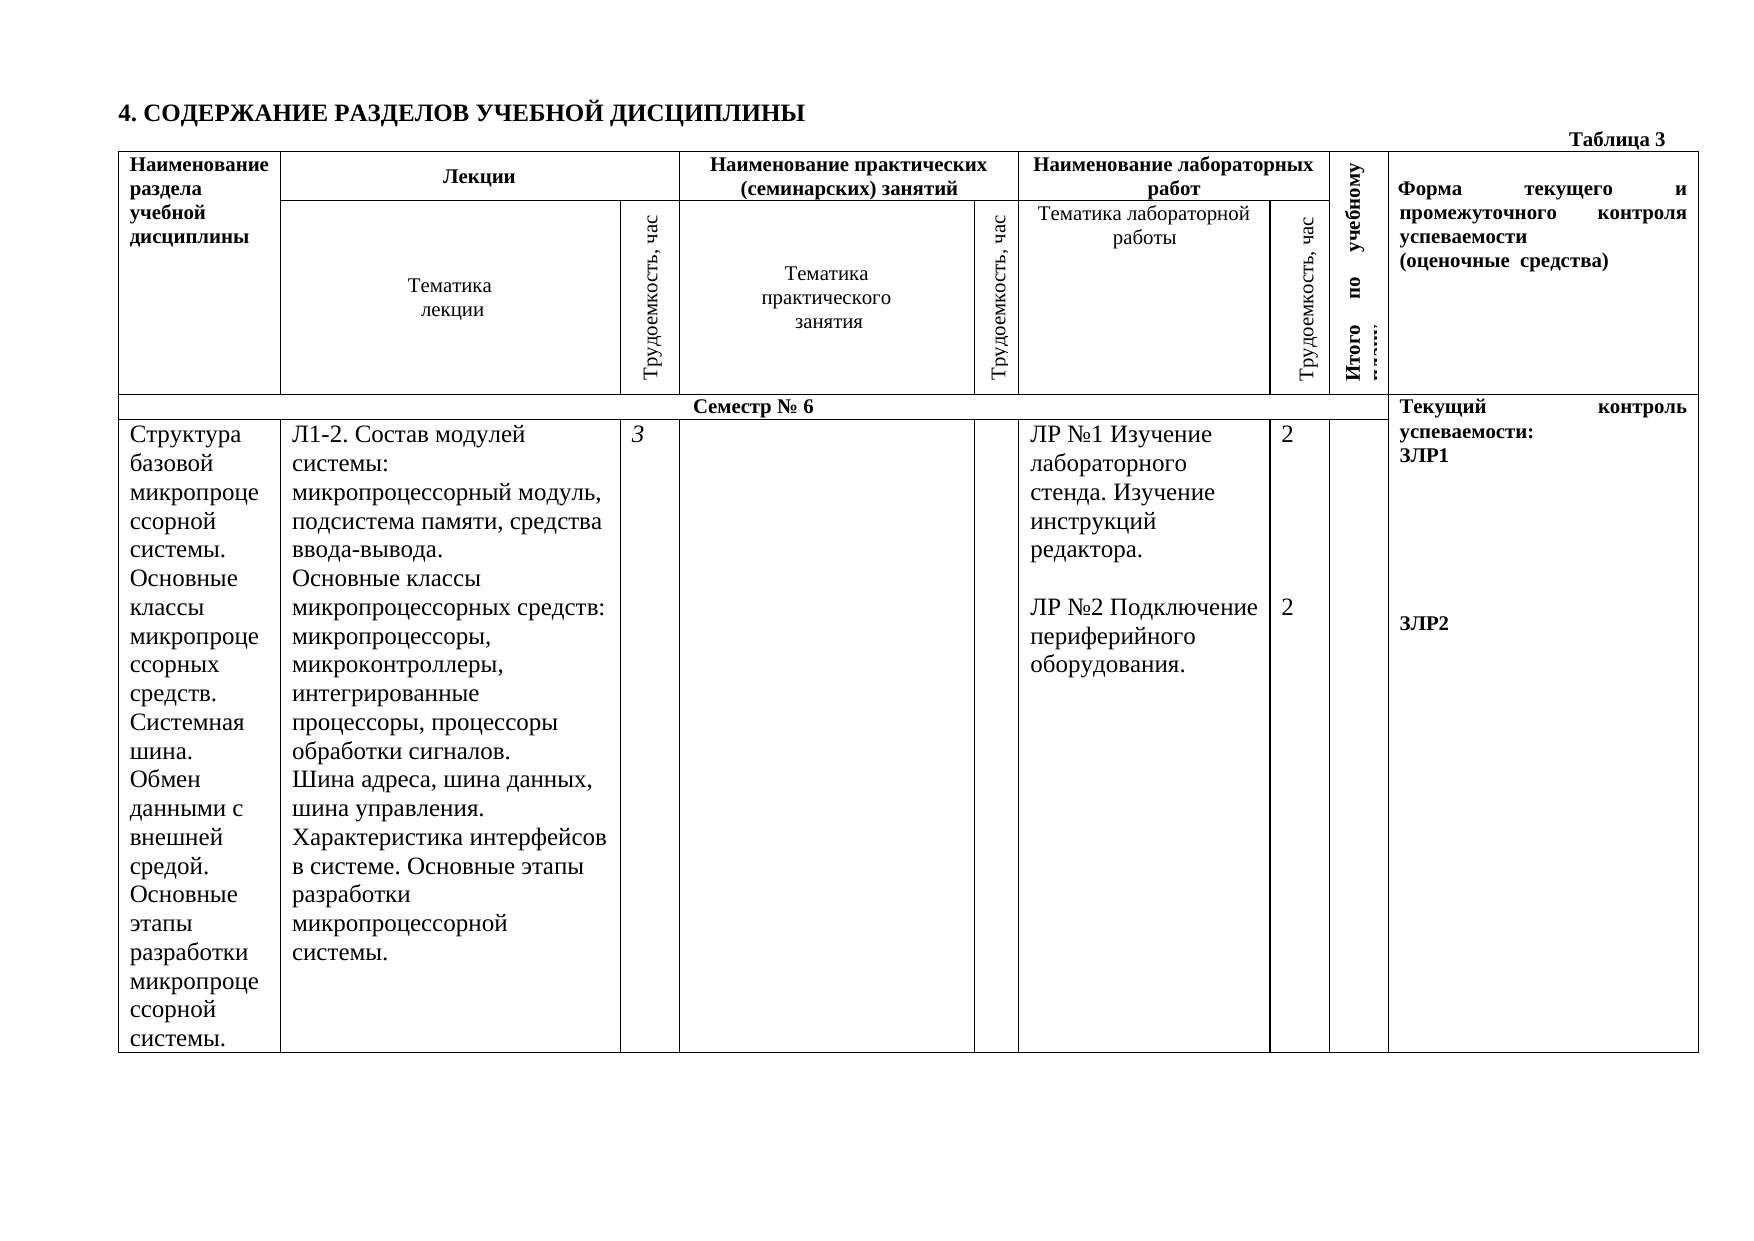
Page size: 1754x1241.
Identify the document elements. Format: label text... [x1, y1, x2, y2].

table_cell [281, 420, 620, 1052]
table_cell Тематика лабораторной работы [1019, 201, 1269, 393]
table_cell Тематика лекции [281, 201, 620, 393]
table_header Наименование раздела учебной дисциплины [119, 152, 280, 393]
table_cell Трудоемкость, час [1271, 201, 1329, 393]
table_cell Тематика практического занятия [680, 201, 974, 393]
table_header Итого по учебному плану [1330, 152, 1388, 393]
table_cell [1330, 420, 1388, 1052]
table_header Наименование лабораторных работ [1019, 152, 1329, 200]
table_header Форма текущего и промежуточного контроля успеваемости (оценочные средства) [1389, 152, 1698, 393]
table_header Наименование практических (семинарских) занятий [680, 152, 1018, 200]
table_cell 2 2 [1271, 420, 1329, 1052]
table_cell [119, 420, 280, 1052]
text Таблица 3 [118, 127, 1665, 151]
table_header Лекции [281, 152, 679, 200]
table_cell 3 [621, 420, 679, 1052]
table_cell Трудоемкость, час [621, 201, 679, 393]
table_cell [975, 420, 1018, 1052]
table_cell [680, 420, 974, 1052]
table_cell Семестр № 6 [119, 395, 1388, 418]
text 4. СОДЕРЖАНИЕ РАЗДЕЛОВ УЧЕБНОЙ ДИСЦИПЛИНЫ [118, 98, 1665, 127]
table_cell Текущий контроль успеваемости: ЗЛР1 ЗЛР2 ЗЛР3 ЗЛР4 Тестирование письменное (Тсп) ЗЛР5 ЗЛР6 ЗЛР7 ЗЛР8 ЗЛР9 ЗЛР10 Промежуточная аттестация: Диф. зач. [1389, 395, 1698, 1052]
table_cell Трудоемкость, час [975, 201, 1018, 393]
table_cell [1019, 420, 1269, 1052]
